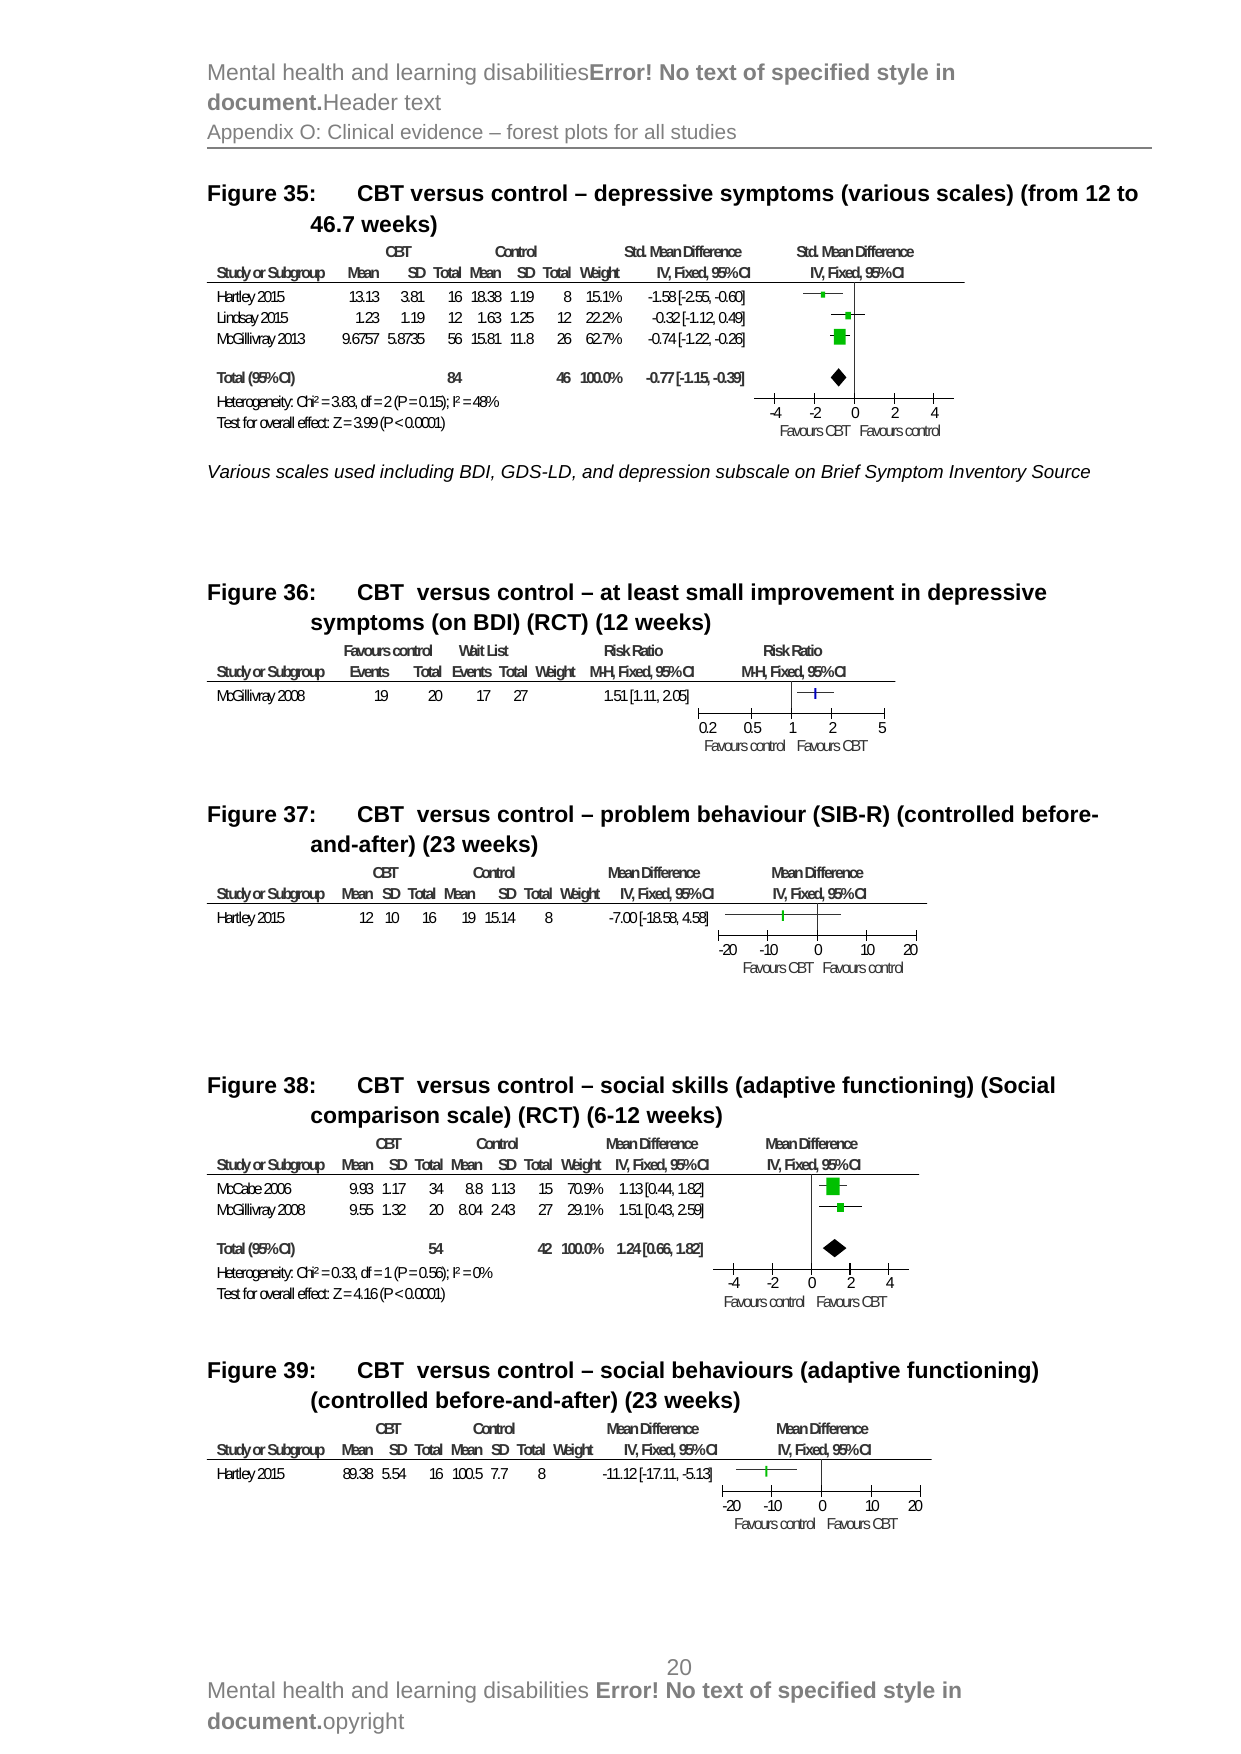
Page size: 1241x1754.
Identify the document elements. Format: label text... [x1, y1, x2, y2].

table_cell [207, 862, 1152, 992]
table_header Figure 35: CBT versus control – depressive symptoms (various scales) (from 12 to 46.7 weeks) [207, 149, 1152, 241]
table_cell Various scales used including BDI, GDS-LD, and depression subscale on Brief Symptom Inventory Source [207, 455, 1152, 499]
table_cell Figure 39: CBT versus control – social behaviours (adaptive functioning) (controlled before-and-after) (23 weeks) [207, 1326, 1152, 1417]
table_cell [207, 241, 1152, 455]
table_cell [207, 1417, 1152, 1548]
table_cell Figure 37: CBT versus control – problem behaviour (SIB-R) (controlled before-and-after) (23 weeks) [207, 770, 1152, 862]
table_cell [207, 640, 1152, 770]
table_header Figure 36: CBT versus control – at least small improvement in depressive symptoms (on BDI) (RCT) (12 weeks) [207, 548, 1152, 639]
table_cell [207, 1133, 1152, 1326]
table_header Figure 38: CBT versus control – social skills (adaptive functioning) (Social comparison scale) (RCT) (6-12 weeks) [207, 1041, 1152, 1133]
